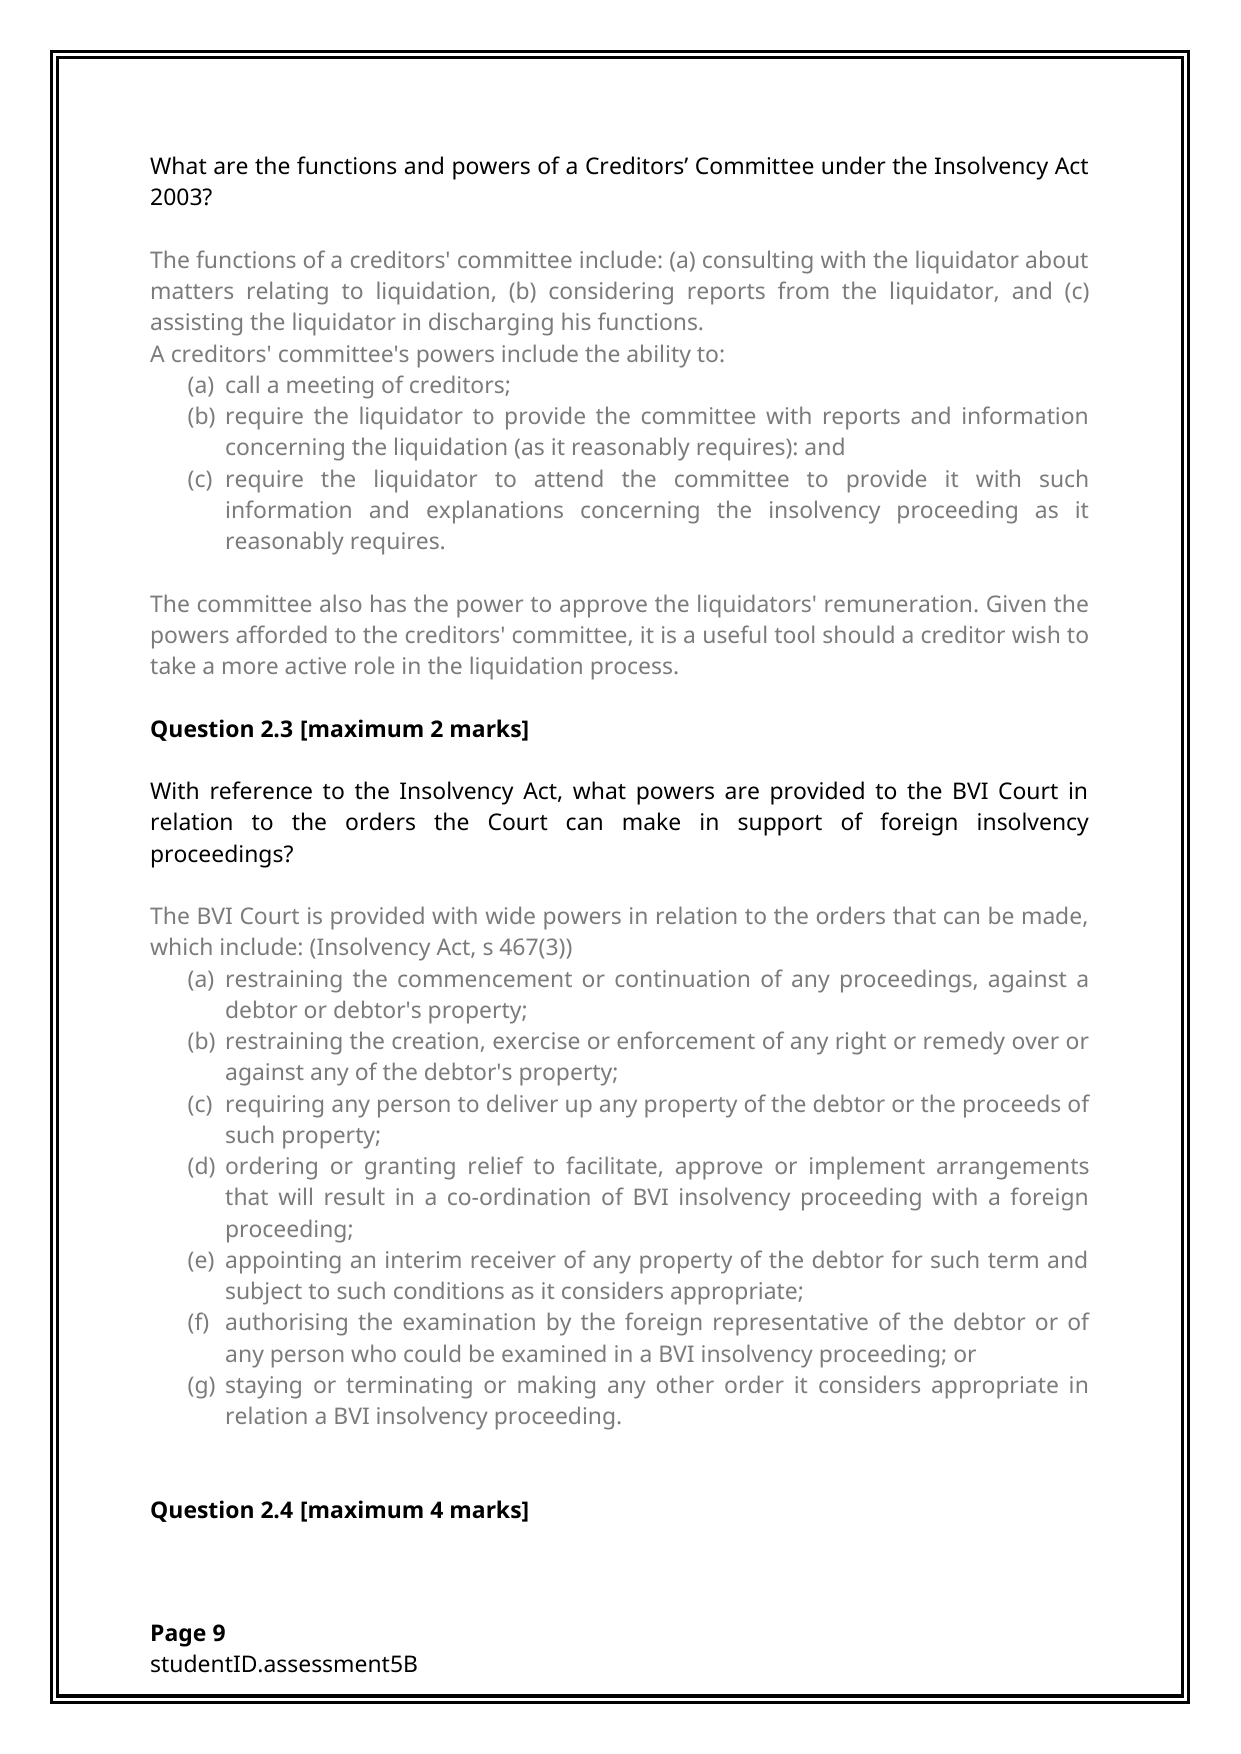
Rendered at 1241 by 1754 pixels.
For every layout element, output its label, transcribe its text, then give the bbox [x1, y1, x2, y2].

list staying or terminating or making any other order it considers appropriate in relation a BVI insolvency proceeding. [187, 1369, 1090, 1431]
text A creditors' committee's powers include the ability to: [150, 337, 1090, 369]
list requiring any person to deliver up any property of the debtor or the proceeds of such property; [187, 1087, 1090, 1150]
text The committee also has the power to approve the liquidators' remuneration. Given the powers afforded to the creditors' committee, it is a useful tool should a creditor wish to take a more active role in the liquidation process. [150, 587, 1090, 681]
list call a meeting of creditors; [187, 369, 1090, 400]
text Question 2.3 [maximum 2 marks] [150, 712, 1090, 744]
text With reference to the Insolvency Act, what powers are provided to the BVI Court in relation to the orders the Court can make in support of foreign insolvency proceedings? [150, 775, 1090, 869]
text The BVI Court is provided with wide powers in relation to the orders that can be made, which include: (Insolvency Act, s 467(3)) [150, 900, 1090, 962]
list appointing an interim receiver of any property of the debtor for such term and subject to such conditions as it considers appropriate; [187, 1244, 1090, 1306]
list restraining the commencement or continuation of any proceedings, against a debtor or debtor's property; [187, 962, 1090, 1025]
list authorising the examination by the foreign representative of the debtor or of any person who could be examined in a BVI insolvency proceeding; or [187, 1306, 1090, 1369]
text What are the functions and powers of a Creditors’ Committee under the Insolvency Act 2003? [150, 150, 1090, 212]
list require the liquidator to provide the committee with reports and information concerning the liquidation (as it reasonably requires): and [187, 400, 1090, 462]
text Question 2.4 [maximum 4 marks] [150, 1494, 1090, 1525]
list require the liquidator to attend the committee to provide it with such information and explanations concerning the insolvency proceeding as it reasonably requires. [187, 462, 1090, 556]
text The functions of a creditors' committee include: (a) consulting with the liquidator about matters relating to liquidation, (b) considering reports from the liquidator, and (c) assisting the liquidator in discharging his functions. [150, 244, 1090, 337]
list ordering or granting relief to facilitate, approve or implement arrangements that will result in a co-ordination of BVI insolvency proceeding with a foreign proceeding; [187, 1150, 1090, 1244]
list restraining the creation, exercise or enforcement of any right or remedy over or against any of the debtor's property; [187, 1025, 1090, 1087]
